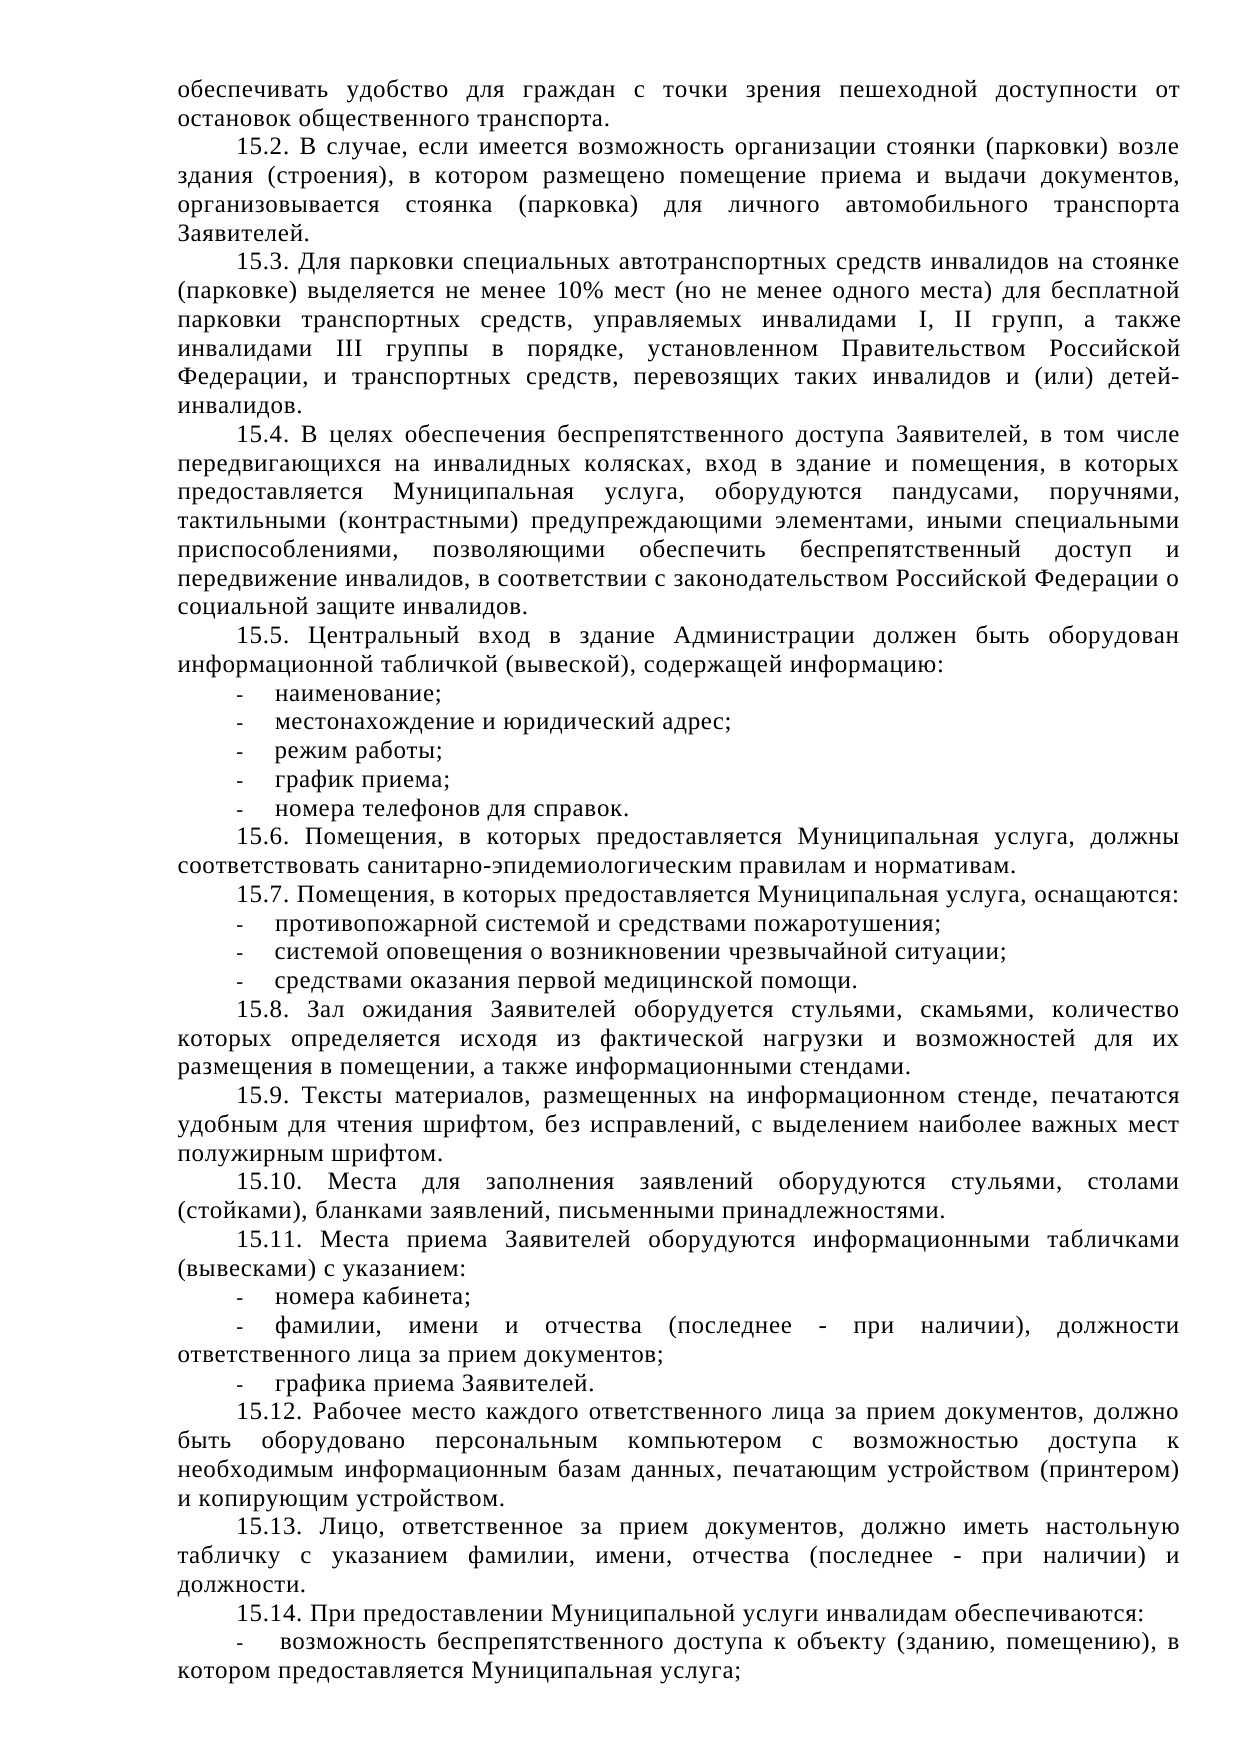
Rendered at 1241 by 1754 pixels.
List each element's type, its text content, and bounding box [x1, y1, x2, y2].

text 15.13. Лицо, ответственное за прием документов, должно иметь настольную табличку с указанием фамилии, имени, отчества (последнее - при наличии) и должности. [177, 1511, 1181, 1598]
text 15.2. В случае, если имеется возможность организации стоянки (парковки) возле здания (строения), в котором размещено помещение приема и выдачи документов, организовывается стоянка (парковка) для личного автомобильного транспорта Заявителей. [177, 131, 1181, 246]
list фамилии, имени и отчества (последнее - при наличии), должности ответственного лица за прием документов; [177, 1310, 1181, 1368]
list наименование; [177, 678, 1181, 706]
list режим работы; [177, 735, 1181, 764]
text 15.6. Помещения, в которых предоставляется Муниципальная услуга, должны соответствовать санитарно-эпидемиологическим правилам и нормативам. [177, 821, 1181, 879]
text 15.4. В целях обеспечения беспрепятственного доступа Заявителей, в том числе передвигающихся на инвалидных колясках, вход в здание и помещения, в которых предоставляется Муниципальная услуга, оборудуются пандусами, поручнями, тактильными (контрастными) предупреждающими элементами, иными специальными приспособлениями, позволяющими обеспечить беспрепятственный доступ и передвижение инвалидов, в соответствии с законодательством Российской Федерации о социальной защите инвалидов. [177, 419, 1181, 620]
text 15.11. Места приема Заявителей оборудуются информационными табличками (вывесками) с указанием: [177, 1224, 1181, 1281]
text 15.9. Тексты материалов, размещенных на информационном стенде, печатаются удобным для чтения шрифтом, без исправлений, с выделением наиболее важных мест полужирным шрифтом. [177, 1080, 1181, 1166]
text 15.8. Зал ожидания Заявителей оборудуется стульями, скамьями, количество которых определяется исходя из фактической нагрузки и возможностей для их размещения в помещении, а также информационными стендами. [177, 994, 1181, 1080]
text 15.5. Центральный вход в здание Администрации должен быть оборудован информационной табличкой (вывеской), содержащей информацию: [177, 620, 1181, 678]
list противопожарной системой и средствами пожаротушения; [177, 908, 1181, 936]
list возможность беспрепятственного доступа к объекту (зданию, помещению), в котором предоставляется Муниципальная услуга; [177, 1626, 1181, 1684]
text 15.7. Помещения, в которых предоставляется Муниципальная услуга, оснащаются: [177, 879, 1181, 908]
list местонахождение и юридический адрес; [177, 706, 1181, 735]
list графика приема Заявителей. [177, 1368, 1181, 1396]
list номера телефонов для справок. [177, 793, 1181, 821]
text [177, 74, 1181, 131]
text 15.3. Для парковки специальных автотранспортных средств инвалидов на стоянке (парковке) выделяется не менее 10% мест (но не менее одного места) для бесплатной парковки транспортных средств, управляемых инвалидами I, II групп, а также инвалидами III группы в порядке, установленном Правительством Российской Федерации, и транспортных средств, перевозящих таких инвалидов и (или) детей-инвалидов. [177, 246, 1181, 419]
text 15.12. Рабочее место каждого ответственного лица за прием документов, должно быть оборудовано персональным компьютером с возможностью доступа к необходимым информационным базам данных, печатающим устройством (принтером) и копирующим устройством. [177, 1396, 1181, 1511]
text 15.10. Места для заполнения заявлений оборудуются стульями, столами (стойками), бланками заявлений, письменными принадлежностями. [177, 1166, 1181, 1224]
list график приема; [177, 764, 1181, 793]
list системой оповещения о возникновении чрезвычайной ситуации; [177, 936, 1181, 965]
list номера кабинета; [177, 1281, 1181, 1310]
text 15.14. При предоставлении Муниципальной услуги инвалидам обеспечиваются: [177, 1598, 1181, 1626]
list средствами оказания первой медицинской помощи. [177, 965, 1181, 994]
